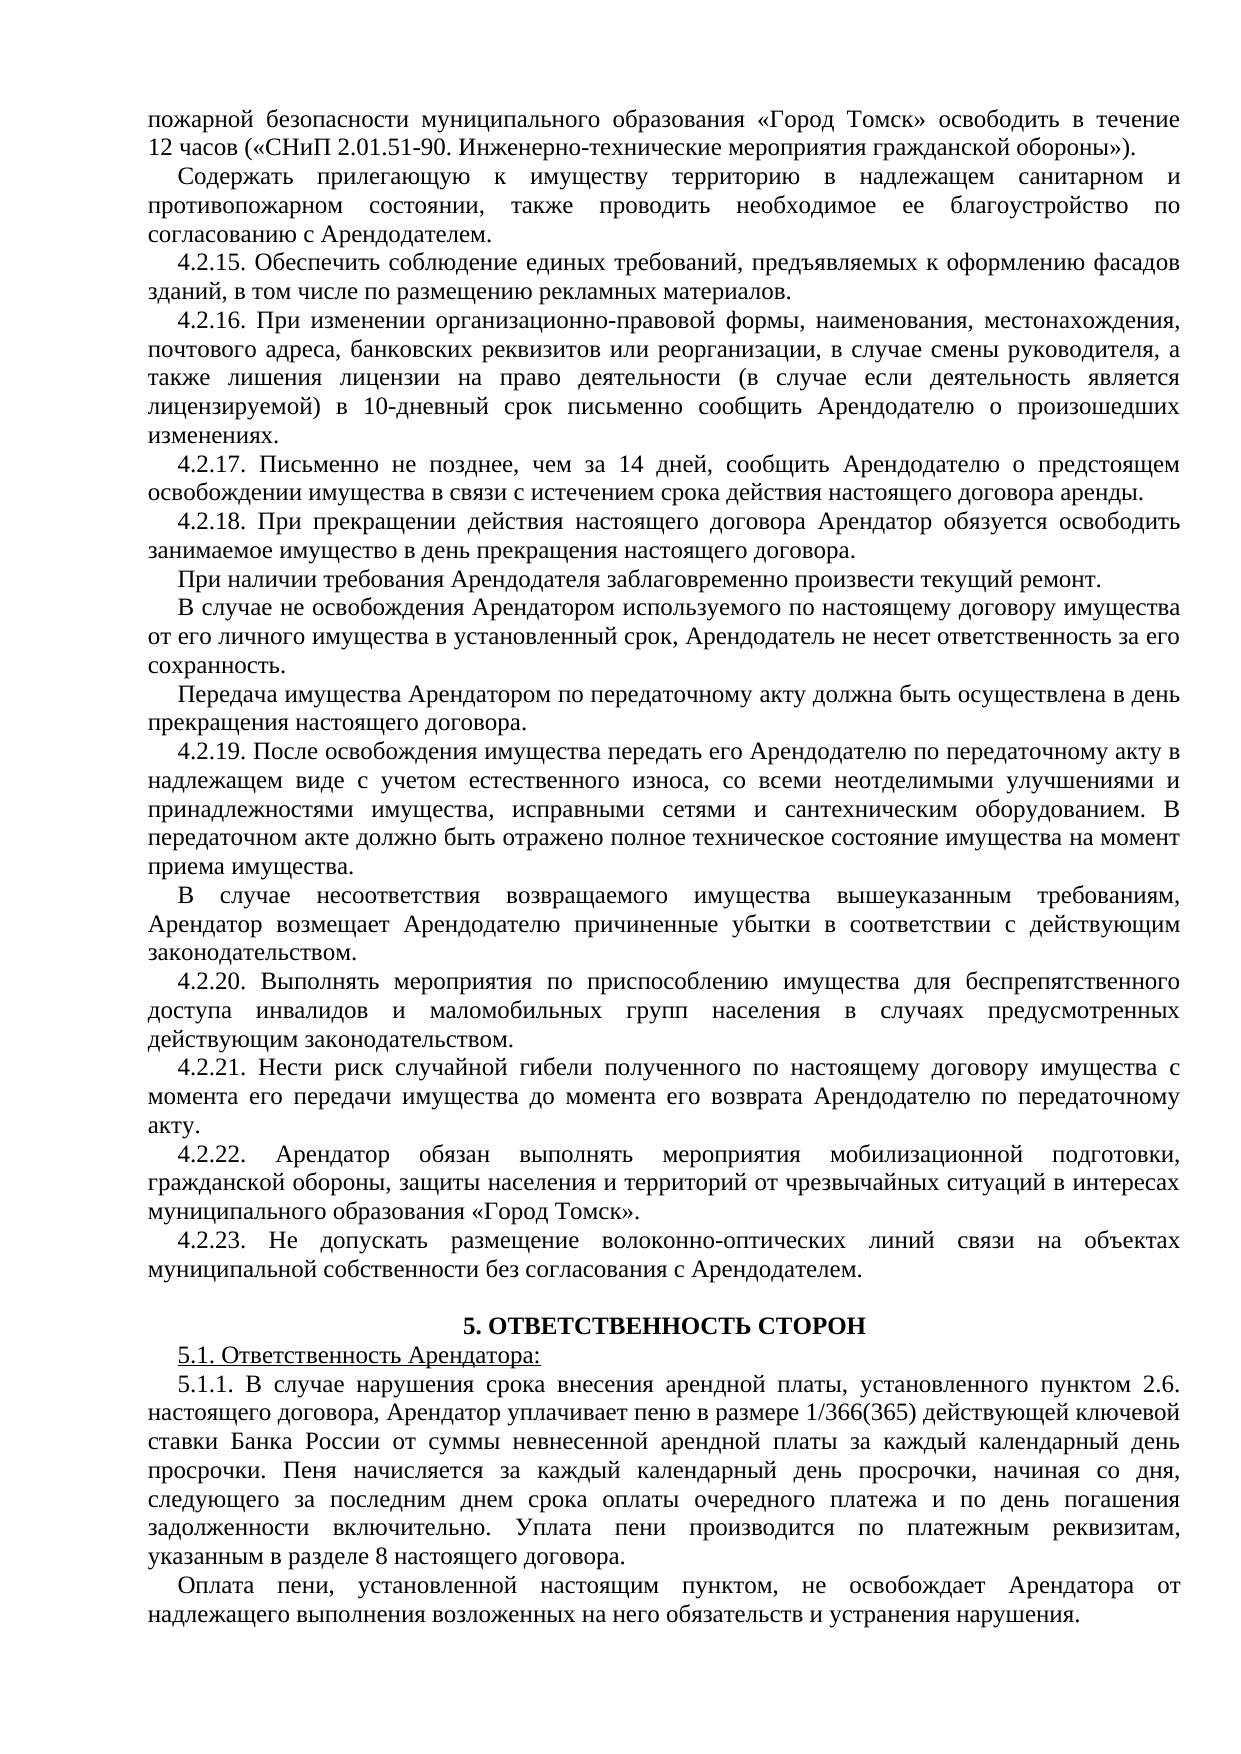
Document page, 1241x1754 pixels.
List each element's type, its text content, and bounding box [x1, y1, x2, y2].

text 4.2.16. При изменении организационно-правовой формы, наименования, местонахождения, почтового адреса, банковских реквизитов или реорганизации, в случае смены руководителя, а также лишения лицензии на право деятельности (в случае если деятельность является лицензируемой) в 10-дневный срок письменно сообщить Арендодателю о произошедших изменениях. [148, 305, 1181, 449]
text Содержать прилегающую к имуществу территорию в надлежащем санитарном и противопожарном состоянии, также проводить необходимое ее благоустройство по согласованию с Арендодателем. [148, 161, 1181, 247]
text 5.1. Ответственность Арендатора: [148, 1340, 1181, 1369]
text Передача имущества Арендатором по передаточному акту должна быть осуществлена в день прекращения настоящего договора. [148, 679, 1181, 736]
text 5.1.1. В случае нарушения срока внесения арендной платы, установленного пунктом 2.6. настоящего договора, Арендатор уплачивает пеню в размере 1/366(365) действующей ключевой ставки Банка России от суммы невнесенной арендной платы за каждый календарный день просрочки. Пеня начисляется за каждый календарный день просрочки, начиная со дня, следующего за последним днем срока оплаты очередного платежа и по день погашения задолженности включительно. Уплата пени производится по платежным реквизитам, указанным в разделе 8 настоящего договора. [148, 1369, 1181, 1570]
text 5. ОТВЕТСТВЕННОСТЬ СТОРОН [148, 1311, 1181, 1340]
text 4.2.22. Арендатор обязан выполнять мероприятия мобилизационной подготовки, гражданской обороны, защиты населения и территорий от чрезвычайных ситуаций в интересах муниципального образования «Город Томск». [148, 1139, 1181, 1225]
text 4.2.17. Письменно не позднее, чем за 14 дней, сообщить Арендодателю о предстоящем освобождении имущества в связи с истечением срока действия настоящего договора аренды. [148, 449, 1181, 506]
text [148, 104, 1181, 161]
text 4.2.19. После освобождения имущества передать его Арендодателю по передаточному акту в надлежащем виде с учетом естественного износа, со всеми неотделимыми улучшениями и принадлежностями имущества, исправными сетями и сантехническим оборудованием. В передаточном акте должно быть отражено полное техническое состояние имущества на момент приема имущества. [148, 736, 1181, 880]
text В случае несоответствия возвращаемого имущества вышеуказанным требованиям, Арендатор возмещает Арендодателю причиненные убытки в соответствии с действующим законодательством. [148, 880, 1181, 966]
text 4.2.20. Выполнять мероприятия по приспособлению имущества для беспрепятственного доступа инвалидов и маломобильных групп населения в случаях предусмотренных действующим законодательством. [148, 966, 1181, 1052]
text Оплата пени, установленной настоящим пунктом, не освобождает Арендатора от надлежащего выполнения возложенных на него обязательств и устранения нарушения. [148, 1570, 1181, 1627]
text В случае не освобождения Арендатором используемого по настоящему договору имущества от его личного имущества в установленный срок, Арендодатель не несет ответственность за его сохранность. [148, 592, 1181, 679]
text 4.2.21. Нести риск случайной гибели полученного по настоящему договору имущества с момента его передачи имущества до момента его возврата Арендодателю по передаточному акту. [148, 1052, 1181, 1139]
text При наличии требования Арендодателя заблаговременно произвести текущий ремонт. [148, 564, 1181, 592]
text 4.2.18. При прекращении действия настоящего договора Арендатор обязуется освободить занимаемое имущество в день прекращения настоящего договора. [148, 506, 1181, 564]
text 4.2.23. Не допускать размещение волоконно-оптических линий связи на объектах муниципальной собственности без согласования с Арендодателем. [148, 1225, 1181, 1282]
text 4.2.15. Обеспечить соблюдение единых требований, предъявляемых к оформлению фасадов зданий, в том числе по размещению рекламных материалов. [148, 247, 1181, 305]
